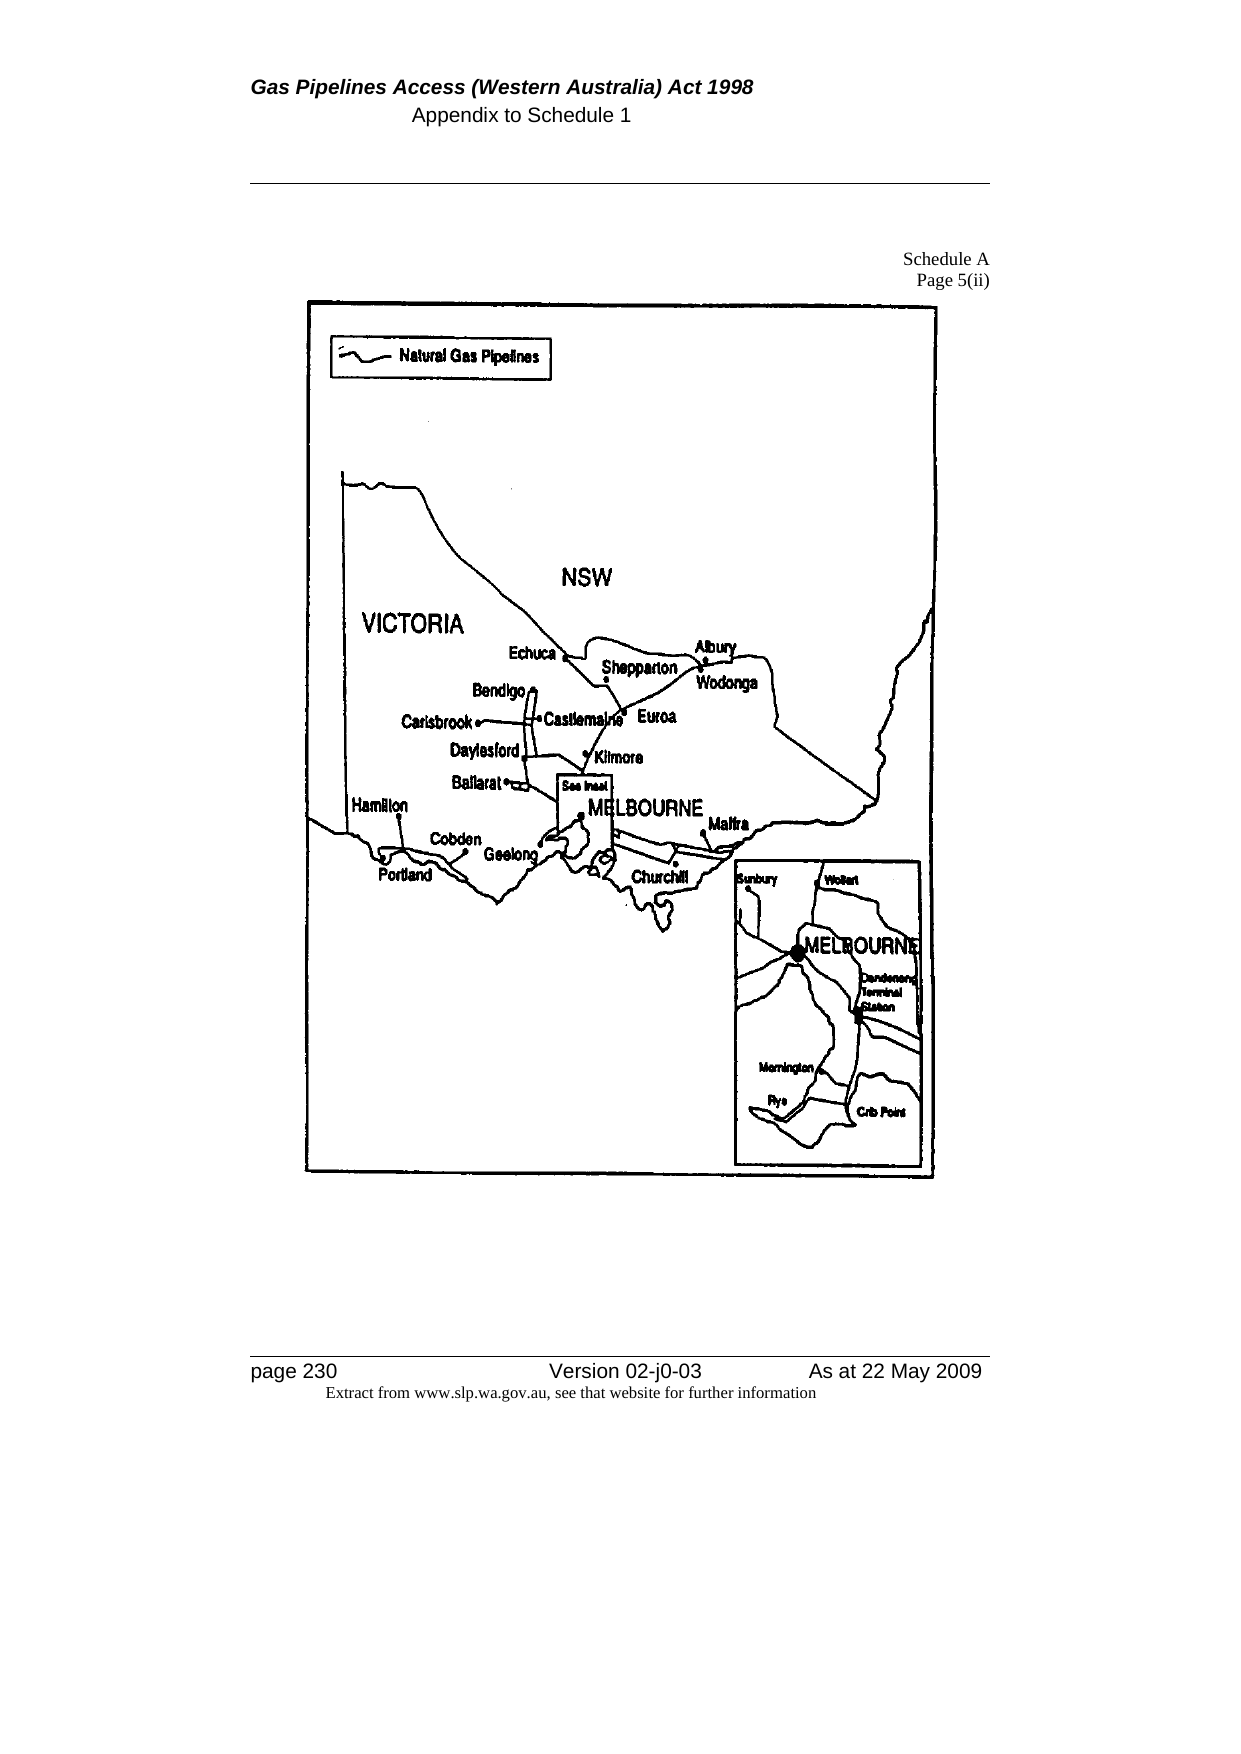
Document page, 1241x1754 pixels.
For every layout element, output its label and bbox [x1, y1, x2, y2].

picture [297, 290, 943, 1185]
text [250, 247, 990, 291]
